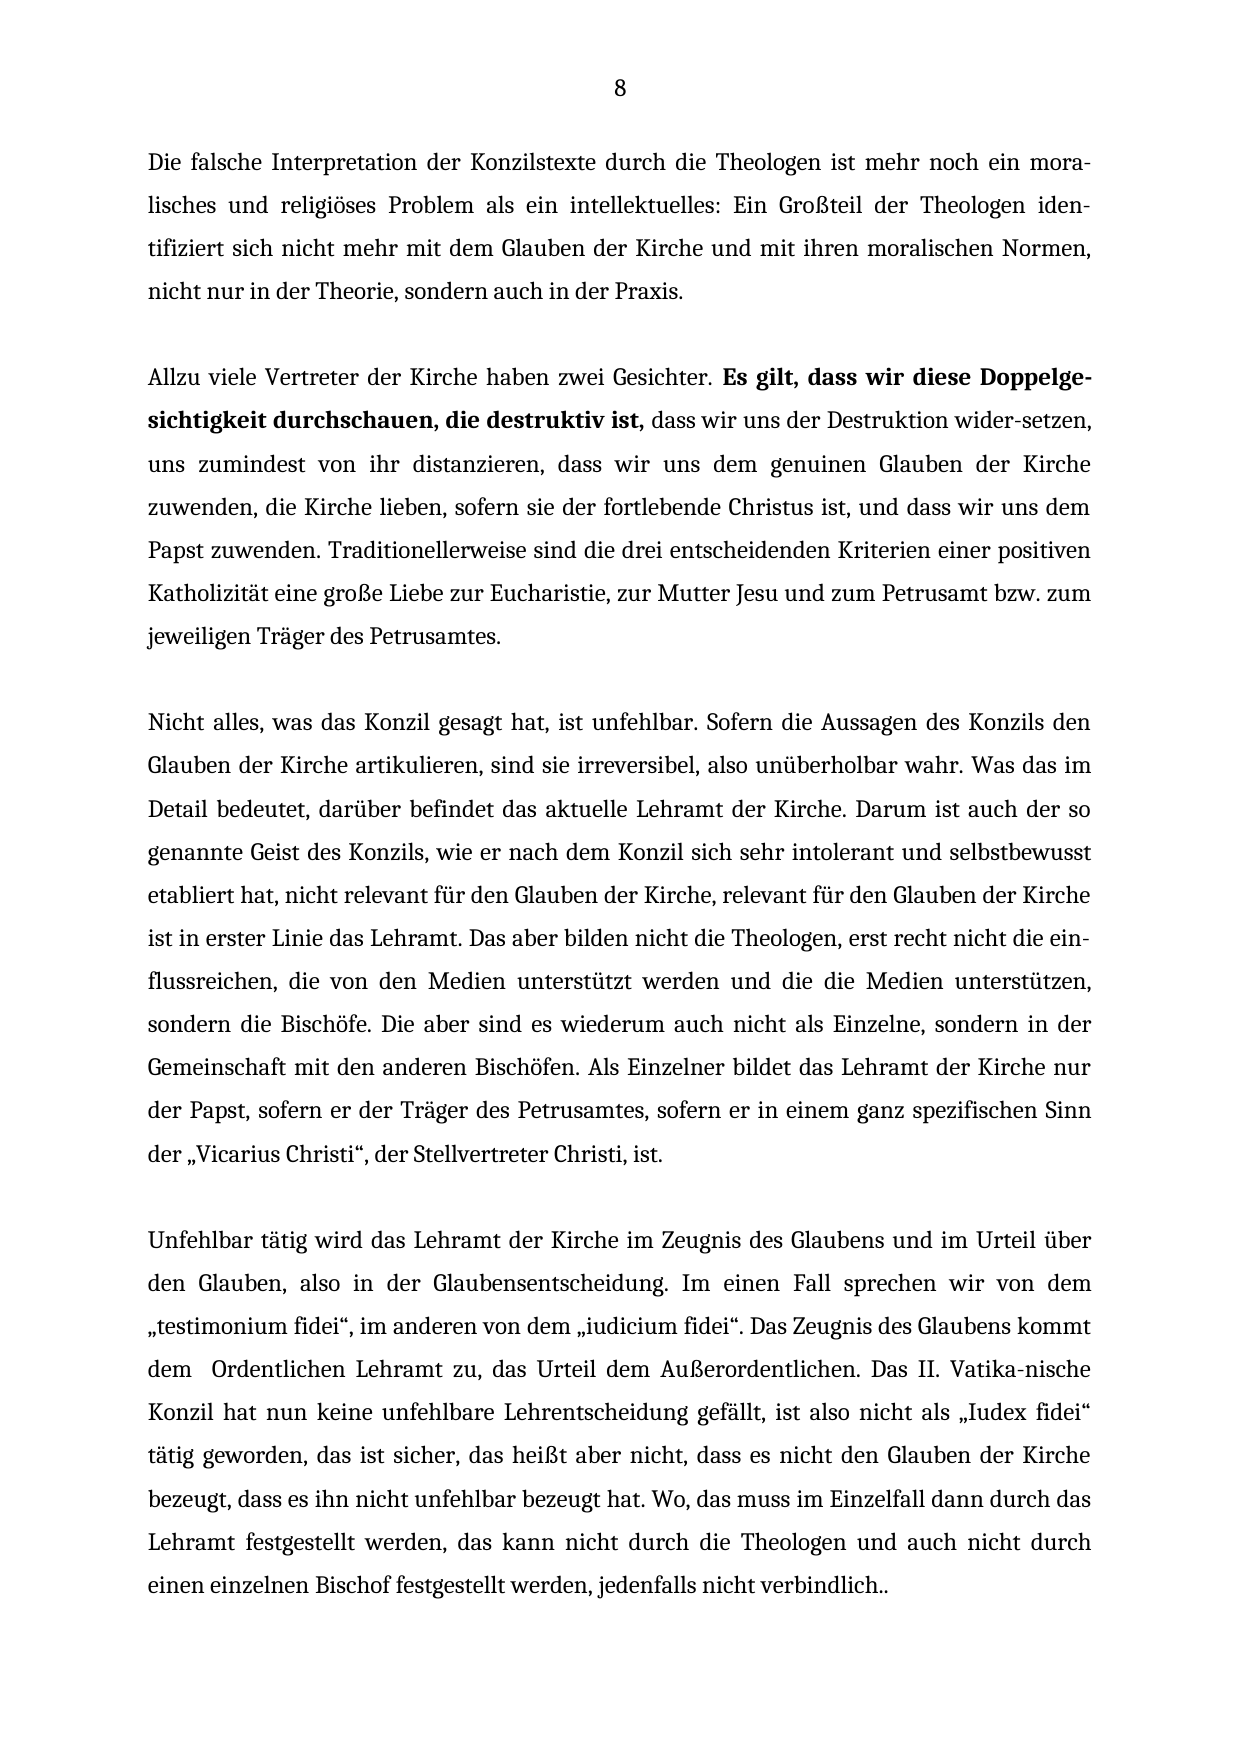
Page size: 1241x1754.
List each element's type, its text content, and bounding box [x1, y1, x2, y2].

text Die falsche Interpretation der Konzilstexte durch die Theologen ist mehr noch ein mora-lisches und religiöses Problem als ein intellektuelles: Ein Großteil der Theologen iden-tifiziert sich nicht mehr mit dem Glauben der Kirche und mit ihren moralischen Normen, nicht nur in der Theorie, sondern auch in der Praxis. [148, 148, 1093, 306]
text Nicht alles, was das Konzil gesagt hat, ist unfehlbar. Sofern die Aussagen des Konzils den Glauben der Kirche artikulieren, sind sie irreversibel, also unüberholbar wahr. Was das im Detail bedeutet, darüber befindet das aktuelle Lehramt der Kirche. Darum ist auch der so genannte Geist des Konzils, wie er nach dem Konzil sich sehr intolerant und selbstbewusst etabliert hat, nicht relevant für den Glauben der Kirche, relevant für den Glauben der Kirche ist in erster Linie das Lehramt. Das aber bilden nicht die Theologen, erst recht nicht die ein-flussreichen, die von den Medien unterstützt werden und die die Medien unterstützen, sondern die Bischöfe. Die aber sind es wiederum auch nicht als Einzelne, sondern in der Gemeinschaft mit den anderen Bischöfen. Als Einzelner bildet das Lehramt der Kirche nur der Papst, sofern er der Träger des Petrusamtes, sofern er in einem ganz spezifischen Sinn der „Vicarius Christi“, der Stellvertreter Christi, ist. [148, 708, 1093, 1168]
text Allzu viele Vertreter der Kirche haben zwei Gesichter. Es gilt, dass wir diese Doppelge-sichtigkeit durchschauen, die destruktiv ist, dass wir uns der Destruktion wider-setzen, uns zumindest von ihr distanzieren, dass wir uns dem genuinen Glauben der Kirche zuwenden, die Kirche lieben, sofern sie der fortlebende Christus ist, und dass wir uns dem Papst zuwenden. Traditionellerweise sind die drei entscheidenden Kriterien einer positiven Katholizität eine große Liebe zur Eucharistie, zur Mutter Jesu und zum Petrusamt bzw. zum jeweiligen Träger des Petrusamtes. [148, 363, 1093, 651]
text Unfehlbar tätig wird das Lehramt der Kirche im Zeugnis des Glaubens und im Urteil über den Glauben, also in der Glaubensentscheidung. Im einen Fall sprechen wir von dem „testimonium fidei“, im anderen von dem „iudicium fidei“. Das Zeugnis des Glaubens kommt dem Ordentlichen Lehramt zu, das Urteil dem Außerordentlichen. Das II. Vatika-nische Konzil hat nun keine unfehlbare Lehrentscheidung gefällt, ist also nicht als „Iudex fidei“ tätig geworden, das ist sicher, das heißt aber nicht, dass es nicht den Glauben der Kirche bezeugt, dass es ihn nicht unfehlbar bezeugt hat. Wo, das muss im Einzelfall dann durch das Lehramt festgestellt werden, das kann nicht durch die Theologen und auch nicht durch einen einzelnen Bischof festgestellt werden, jedenfalls nicht verbindlich.. [148, 1226, 1093, 1599]
